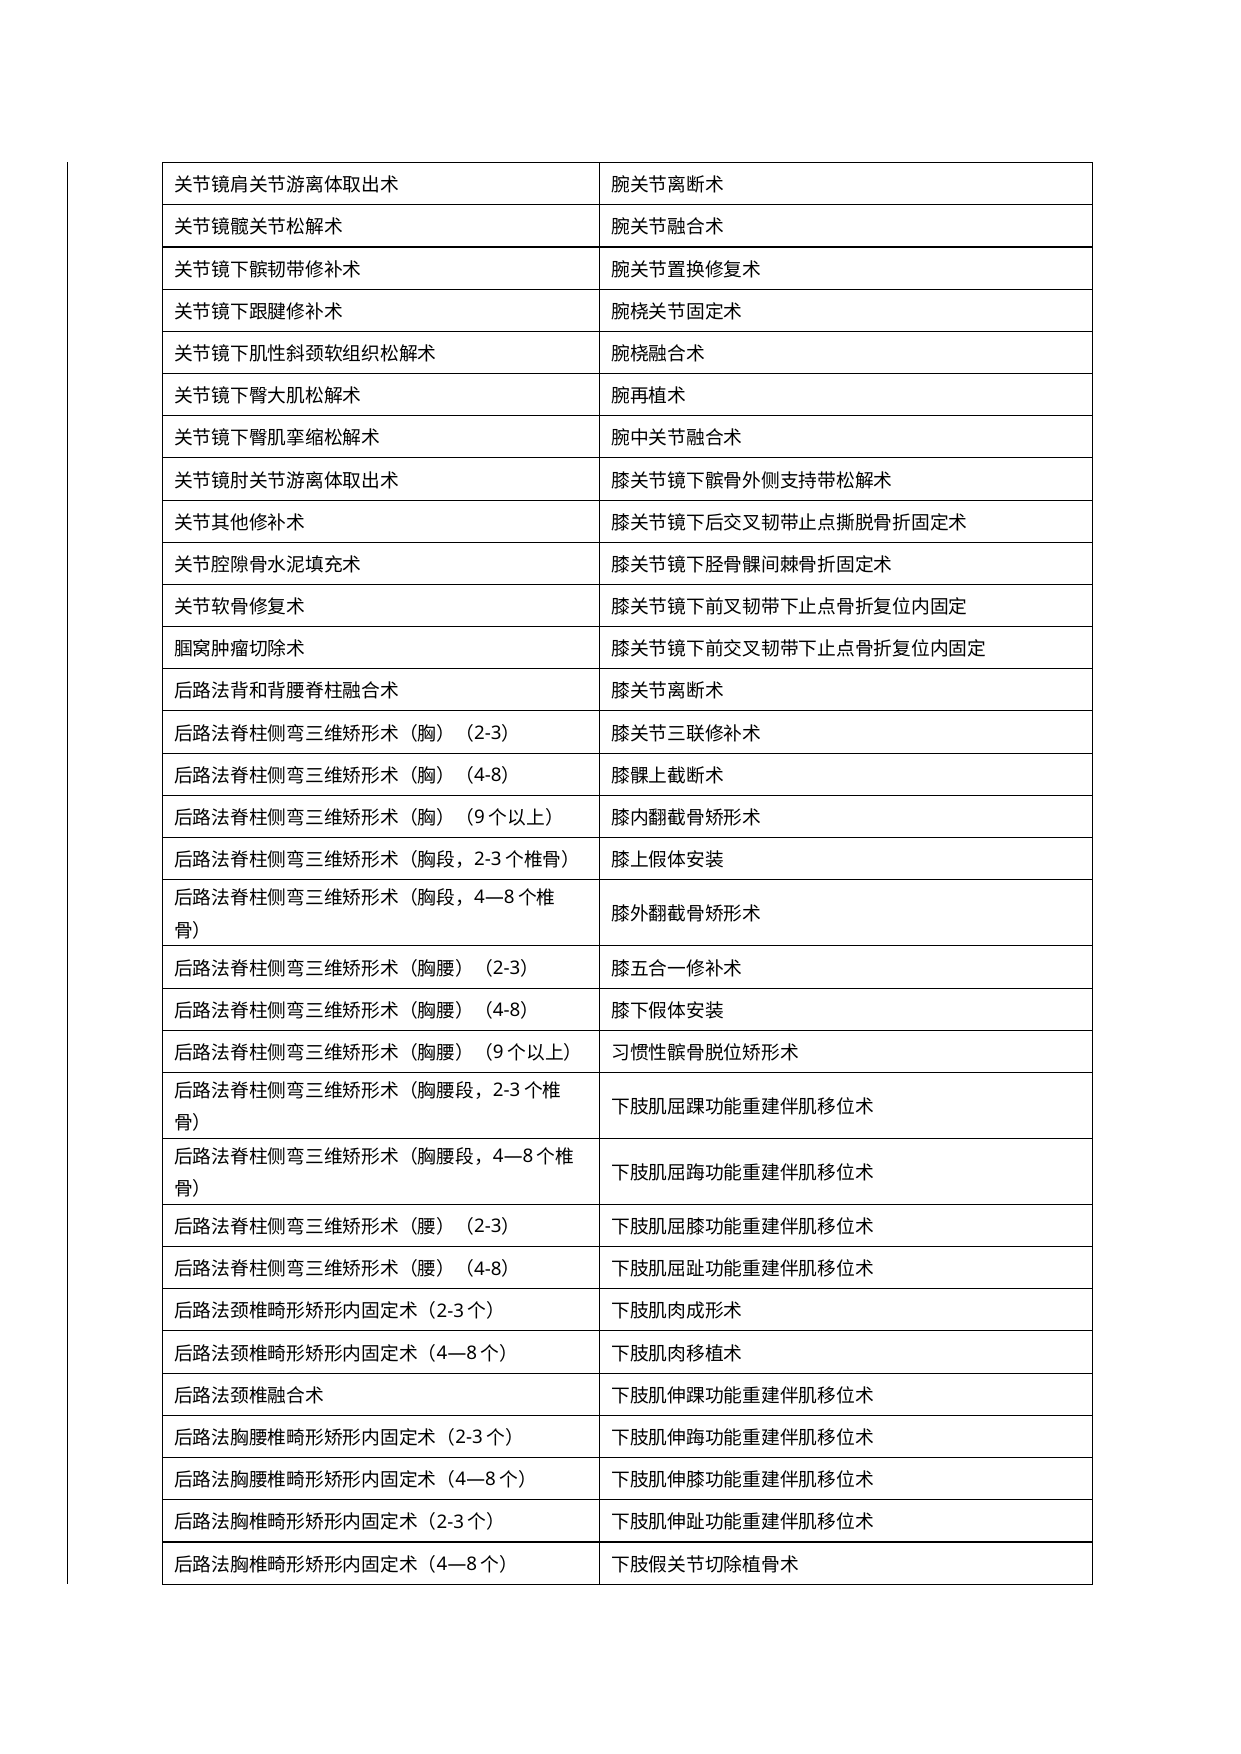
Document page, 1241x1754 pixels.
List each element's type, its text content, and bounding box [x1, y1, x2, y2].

table_cell 膝髁上截断术 [600, 754, 1092, 795]
table_cell 关节其他修补术 [163, 501, 599, 542]
table_cell 后路法脊柱侧弯三维矫形术（胸段，4—8个椎骨） [163, 880, 599, 945]
table_cell 腘窝肿瘤切除术 [163, 627, 599, 668]
table_cell 腕再植术 [600, 374, 1092, 415]
table_cell 后路法脊柱侧弯三维矫形术（胸腰）（2-3） [163, 946, 599, 987]
table_cell 后路法胸腰椎畸形矫形内固定术（2-3个） [163, 1416, 599, 1457]
table_cell 后路法颈椎融合术 [163, 1374, 599, 1415]
table_cell 腕桡关节固定术 [600, 290, 1092, 331]
table_cell 下肢肌屈趾功能重建伴肌移位术 [600, 1247, 1092, 1288]
table_cell 关节镜下髌韧带修补术 [163, 248, 599, 288]
table_cell 膝下假体安装 [600, 989, 1092, 1029]
table_cell 膝外翻截骨矫形术 [600, 880, 1092, 945]
table_cell 后路法脊柱侧弯三维矫形术（腰）（2-3） [163, 1205, 599, 1246]
table_cell 后路法颈椎畸形矫形内固定术（4—8个） [163, 1331, 599, 1373]
table_cell 后路法颈椎畸形矫形内固定术（2-3个） [163, 1289, 599, 1330]
table_cell 后路法脊柱侧弯三维矫形术（胸）（4-8） [163, 754, 599, 795]
table_cell 习惯性髌骨脱位矫形术 [600, 1031, 1092, 1072]
table_cell 下肢肌肉移植术 [600, 1331, 1092, 1373]
table_cell 后路法背和背腰脊柱融合术 [163, 669, 599, 710]
table_cell 腕关节置换修复术 [600, 248, 1092, 288]
table_cell 下肢肌肉成形术 [600, 1289, 1092, 1330]
table_cell 后路法脊柱侧弯三维矫形术（胸段，2-3个椎骨） [163, 838, 599, 879]
table_cell 关节镜下臀肌挛缩松解术 [163, 416, 599, 457]
table_cell 下肢假关节切除植骨术 [600, 1543, 1092, 1583]
table_cell 后路法胸椎畸形矫形内固定术（2-3个） [163, 1500, 599, 1541]
table_cell 后路法脊柱侧弯三维矫形术（胸腰）（4-8） [163, 989, 599, 1029]
table_cell 膝关节镜下胫骨髁间棘骨折固定术 [600, 543, 1092, 584]
table_cell 下肢肌伸膝功能重建伴肌移位术 [600, 1458, 1092, 1499]
table_cell 关节镜髋关节松解术 [163, 205, 599, 246]
table_cell 下肢肌屈踇功能重建伴肌移位术 [600, 1139, 1092, 1204]
table_cell 后路法胸腰椎畸形矫形内固定术（4—8个） [163, 1458, 599, 1499]
table_cell 关节腔隙骨水泥填充术 [163, 543, 599, 584]
table_cell 腕桡融合术 [600, 332, 1092, 373]
table_cell 膝关节镜下前交叉韧带下止点骨折复位内固定 [600, 627, 1092, 668]
table_cell 膝关节三联修补术 [600, 711, 1092, 753]
table_cell 后路法脊柱侧弯三维矫形术（胸腰段，2-3个椎骨） [163, 1073, 599, 1138]
table_cell 膝内翻截骨矫形术 [600, 796, 1092, 837]
table_cell 关节镜下肌性斜颈软组织松解术 [163, 332, 599, 373]
table_cell 下肢肌伸趾功能重建伴肌移位术 [600, 1500, 1092, 1541]
table_cell 后路法脊柱侧弯三维矫形术（腰）（4-8） [163, 1247, 599, 1288]
table_cell 关节镜肩关节游离体取出术 [163, 163, 599, 204]
table_cell 关节软骨修复术 [163, 585, 599, 626]
table_cell 腕关节离断术 [600, 163, 1092, 204]
table_cell 下肢肌伸踝功能重建伴肌移位术 [600, 1374, 1092, 1415]
table_cell 后路法胸椎畸形矫形内固定术（4—8个） [163, 1543, 599, 1583]
table_cell 腕关节融合术 [600, 205, 1092, 246]
table_cell 膝上假体安装 [600, 838, 1092, 879]
table_cell 膝五合一修补术 [600, 946, 1092, 987]
table_cell 后路法脊柱侧弯三维矫形术（胸）（9个以上） [163, 796, 599, 837]
table_cell 腕中关节融合术 [600, 416, 1092, 457]
table_cell 膝关节离断术 [600, 669, 1092, 710]
table_cell 后路法脊柱侧弯三维矫形术（胸腰段，4—8个椎骨） [163, 1139, 599, 1204]
table_cell 膝关节镜下前叉韧带下止点骨折复位内固定 [600, 585, 1092, 626]
table_cell 关节镜下臀大肌松解术 [163, 374, 599, 415]
table_cell 关节镜肘关节游离体取出术 [163, 458, 599, 499]
table_cell 后路法脊柱侧弯三维矫形术（胸）（2-3） [163, 711, 599, 753]
table_cell 下肢肌伸踇功能重建伴肌移位术 [600, 1416, 1092, 1457]
table_cell 下肢肌屈膝功能重建伴肌移位术 [600, 1205, 1092, 1246]
table_cell 膝关节镜下后交叉韧带止点撕脱骨折固定术 [600, 501, 1092, 542]
table_cell 后路法脊柱侧弯三维矫形术（胸腰）（9个以上） [163, 1031, 599, 1072]
table_cell 膝关节镜下髌骨外侧支持带松解术 [600, 458, 1092, 499]
table_cell 下肢肌屈踝功能重建伴肌移位术 [600, 1073, 1092, 1138]
table_cell 关节镜下跟腱修补术 [163, 290, 599, 331]
